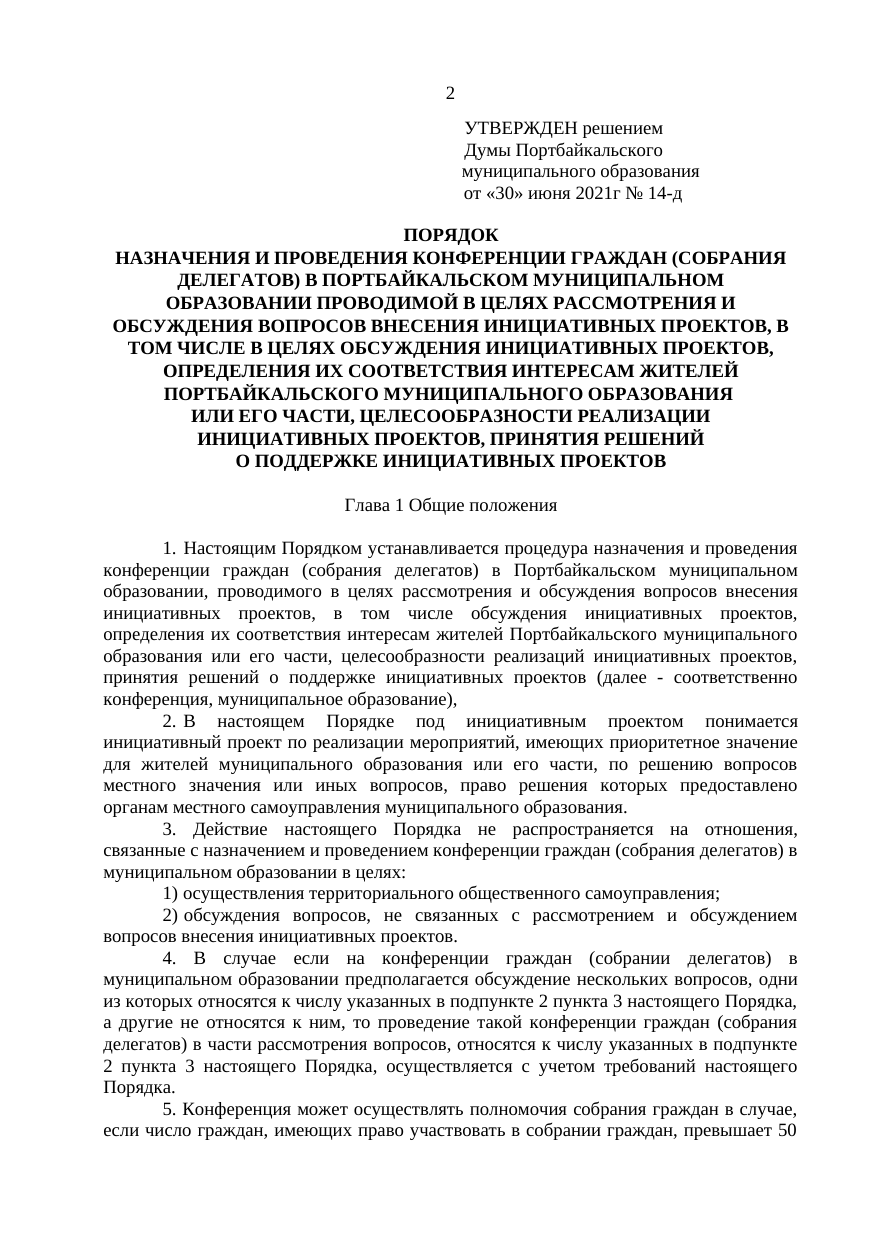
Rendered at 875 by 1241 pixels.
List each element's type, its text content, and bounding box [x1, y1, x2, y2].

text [103, 1098, 798, 1141]
text 4. В случае если на конференции граждан (собрании делегатов) в муниципальном образовании предполагается обсуждение нескольких вопросов, одни из которых относятся к числу указанных в подпункте 2 пункта 3 настоящего Порядка, а другие не относятся к ним, то проведение такой конференции граждан (собрания делегатов) в части рассмотрения вопросов, относятся к числу указанных в подпункте 2 пункта 3 настоящего Порядка, осуществляется с учетом требований настоящего Порядка. [103, 947, 798, 1098]
list Настоящим Порядком устанавливается процедура назначения и проведения конференции граждан (собрания делегатов) в Портбайкальском муниципальном образовании, проводимого в целях рассмотрения и обсуждения вопросов внесения инициативных проектов, в том числе обсуждения инициативных проектов, определения их соответствия интересам жителей Портбайкальского муниципального образования или его части, целесообразности реализаций инициативных проектов, принятия решений о поддержке инициативных проектов (далее - соответственно конференция, муниципальное образование), [103, 537, 798, 709]
list обсуждения вопросов, не связанных с рассмотрением и обсуждением вопросов внесения инициативных проектов. [103, 904, 798, 947]
text Думы Портбайкальского муниципального образования [462, 139, 798, 182]
text от «30» июня 2021г № 14-д [461, 182, 798, 203]
text Глава 1 Общие положения [103, 494, 798, 515]
list осуществления территориального общественного самоуправления; [103, 882, 798, 904]
list В настоящем Порядке под инициативным проектом понимается инициативный проект по реализации мероприятий, имеющих приоритетное значение для жителей муниципального образования или его части, по решению вопросов местного значения или иных вопросов, право решения которых предоставлено органам местного самоуправления муниципального образования. [103, 709, 798, 817]
text 3. Действие настоящего Порядка не распространяется на отношения, связанные с назначением и проведением конференции граждан (собрания делегатов) в муниципальном образовании в целях: [103, 817, 798, 882]
text УТВЕРЖДЕН решением [462, 117, 798, 139]
text ПОРЯДОК НАЗНАЧЕНИЯ И ПРОВЕДЕНИЯ КОНФЕРЕНЦИИ ГРАЖДАН (СОБРАНИЯ ДЕЛЕГАТОВ) В ПОРТБАЙКАЛЬСКОМ МУНИЦИПАЛЬНОМ ОБРАЗОВАНИИ ПРОВОДИМОЙ В ЦЕЛЯХ РАССМОТРЕНИЯ И ОБСУЖДЕНИЯ ВОПРОСОВ ВНЕСЕНИЯ ИНИЦИАТИВНЫХ ПРОЕКТОВ, В ТОМ ЧИСЛЕ В ЦЕЛЯХ ОБСУЖДЕНИЯ ИНИЦИАТИВНЫХ ПРОЕКТОВ, ОПРЕДЕЛЕНИЯ ИХ СООТВЕТСТВИЯ ИНТЕРЕСАМ ЖИТЕЛЕЙ ПОРТБАЙКАЛЬСКОГО МУНИЦИПАЛЬНОГО ОБРАЗОВАНИЯ ИЛИ ЕГО ЧАСТИ, ЦЕЛЕСООБРАЗНОСТИ РЕАЛИЗАЦИИ ИНИЦИАТИВНЫХ ПРОЕКТОВ, ПРИНЯТИЯ РЕШЕНИЙ О ПОДДЕРЖКЕ ИНИЦИАТИВНЫХ ПРОЕКТОВ [103, 224, 798, 472]
